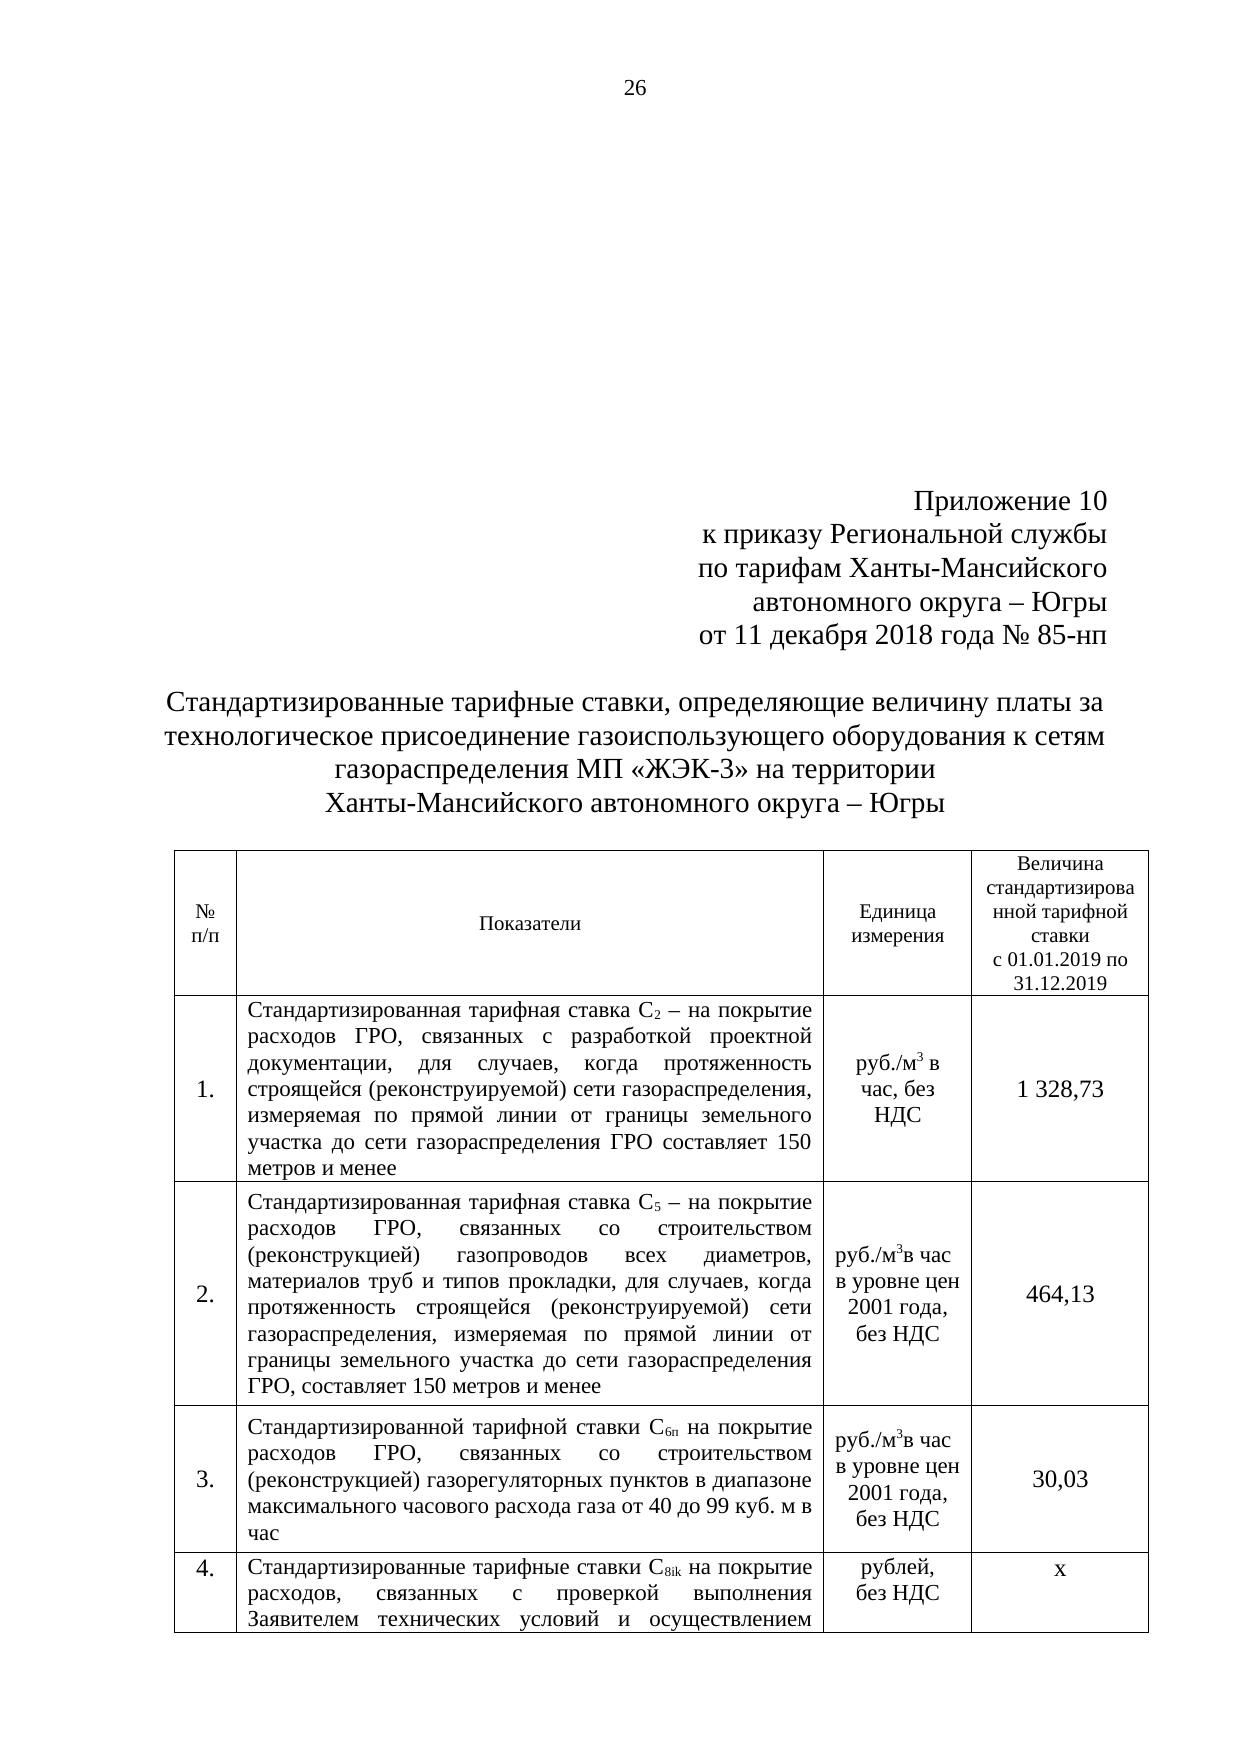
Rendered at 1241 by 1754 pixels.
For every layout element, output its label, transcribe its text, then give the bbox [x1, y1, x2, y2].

table_cell 1 328,73 [972, 996, 1148, 1181]
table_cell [237, 1553, 823, 1632]
text Стандартизированные тарифные ставки, определяющие величину платы за технологическое присоединение газоиспользующего оборудования к сетям газораспределения МП «ЖЭК-3» на территории [162, 684, 1107, 785]
table_cell 30,03 [972, 1406, 1148, 1552]
table_cell 2. [175, 1182, 236, 1405]
table_header Единица измерения [824, 851, 971, 995]
table_header № п/п [175, 851, 236, 995]
table_cell рублей, без НДС [824, 1553, 971, 1632]
text по тарифам Ханты-Мансийского [162, 550, 1107, 584]
table_cell х [972, 1553, 1148, 1632]
text автономного округа – Югры [162, 584, 1107, 617]
table_cell 3. [175, 1406, 236, 1552]
table_cell Стандартизированной тарифной ставки С6п на покрытие расходов ГРО, связанных со строительством (реконструкцией) газорегуляторных пунктов в диапазоне максимального часового расхода газа от 40 до 99 куб. м в час [237, 1406, 823, 1552]
table_cell руб./м3в час в уровне цен 2001 года, без НДС [824, 1406, 971, 1552]
table_header Величина стандартизированной тарифной ставки c 01.01.2019 по 31.12.2019 [972, 851, 1148, 995]
text Приложение 10 [162, 483, 1107, 517]
table_cell 464,13 [972, 1182, 1148, 1405]
text к приказу Региональной службы [162, 517, 1107, 550]
table_cell 1. [175, 996, 236, 1181]
table_cell 4. [175, 1553, 236, 1632]
text от 11 декабря 2018 года № 85-нп [162, 617, 1107, 651]
table_cell руб./м3 в час, без НДС [824, 996, 971, 1181]
table_cell руб./м3в час в уровне цен 2001 года, без НДС [824, 1182, 971, 1405]
table_cell Стандартизированная тарифная ставка С2 – на покрытие расходов ГРО, связанных с разработкой проектной документации, для случаев, когда протяженность строящейся (реконструируемой) сети газораспределения, измеряемая по прямой линии от границы земельного участка до сети газораспределения ГРО составляет 150 метров и менее [237, 996, 823, 1181]
table_header Показатели [237, 851, 823, 995]
text Ханты-Мансийского автономного округа – Югры [162, 785, 1107, 818]
table_cell Стандартизированная тарифная ставка С5 – на покрытие расходов ГРО, связанных со строительством (реконструкцией) газопроводов всех диаметров, материалов труб и типов прокладки, для случаев, когда протяженность строящейся (реконструируемой) сети газораспределения, измеряемая по прямой линии от границы земельного участка до сети газораспределения ГРО, составляет 150 метров и менее [237, 1182, 823, 1405]
